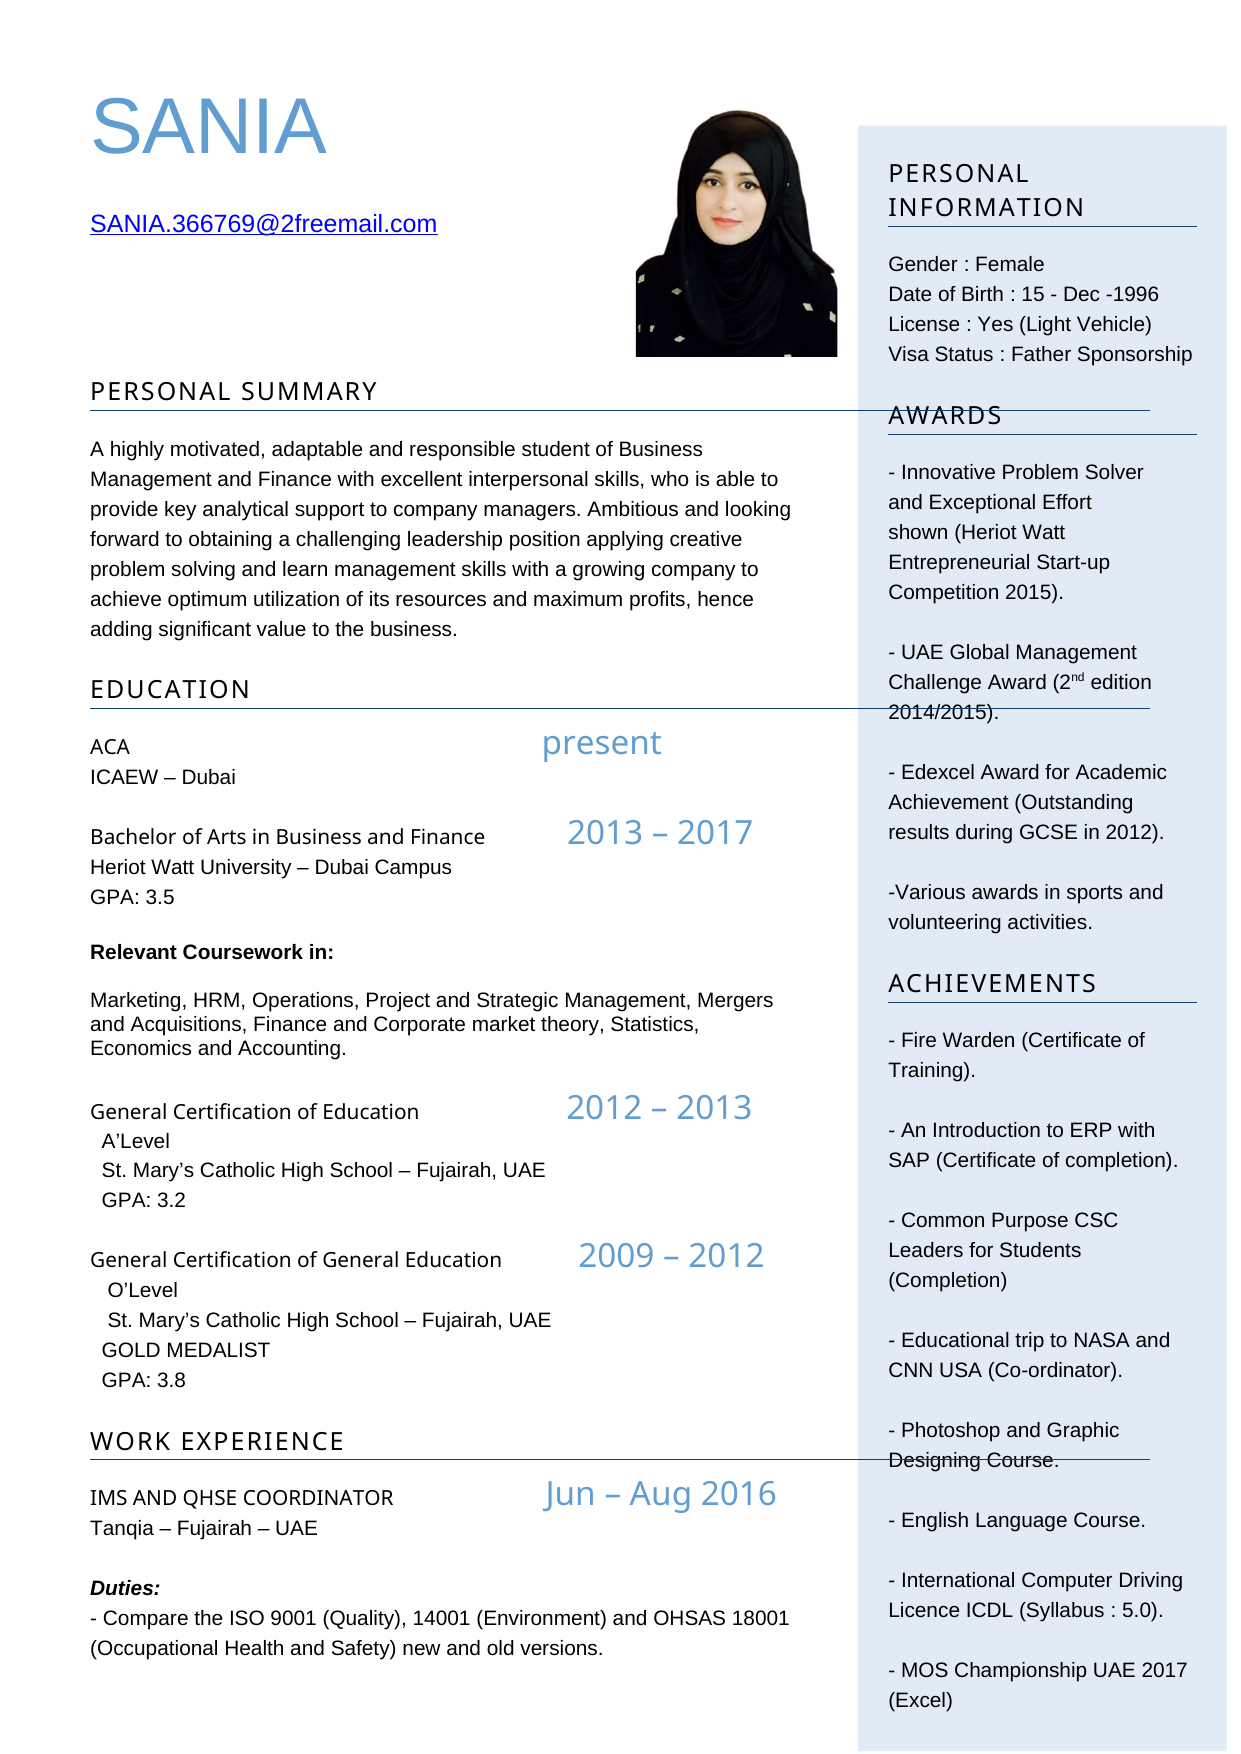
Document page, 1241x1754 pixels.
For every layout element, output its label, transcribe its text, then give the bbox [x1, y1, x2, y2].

text A’Level [90, 1129, 1150, 1153]
text St. Mary’s Catholic High School – Fujairah, UAE [90, 1303, 1150, 1333]
text Tanqia – Fujairah – UAE [90, 1511, 1150, 1541]
text Relevant Coursework in: [90, 940, 1150, 964]
picture [634, 91, 838, 354]
text SANIA.366769@2freemail.com [90, 169, 634, 248]
text - Compare the ISO 9001 (Quality), 14001 (Environment) and OHSAS 18001 (Occupational Health and Safety) new and old versions. [90, 1601, 1150, 1661]
subtitle Education [90, 672, 1150, 708]
text IMS AND QHSE COORDINATOR Jun – Aug 2016 [90, 1481, 548, 1511]
text SANIA [90, 90, 751, 169]
text ACA present [90, 730, 1150, 760]
text Bachelor of Arts in Business and Finance 2013 – 2017 [90, 820, 1150, 850]
text St. Mary’s Catholic High School – Fujairah, UAE [90, 1153, 1150, 1183]
text A highly motivated, adaptable and responsible student of Business Management and Finance with excellent interpersonal skills, who is able to provide key analytical support to company managers. Ambitious and looking forward to obtaining a challenging leadership position applying creative problem solving and learn management skills with a growing company to achieve optimum utilization of its resources and maximum profits, hence adding significant value to the business. [90, 432, 1150, 642]
subtitle PERSONAL SUMMARY [90, 374, 1150, 410]
text Duties: [90, 1571, 1150, 1601]
text GOLD MEDALIST [90, 1333, 1150, 1363]
text General Certification of General Education 2009 – 2012 [90, 1243, 1150, 1273]
text GPA: 3.5 [90, 880, 1150, 910]
text ICAEW – Dubai [90, 760, 1150, 790]
text O’Level [90, 1273, 1150, 1303]
subtitle Work Experience [90, 1423, 1150, 1459]
text GPA: 3.8 [90, 1363, 1150, 1393]
text IMS AND QHSE COORDINATOR Jun – Aug 2016 [548, 1481, 1150, 1511]
text Heriot Watt University – Dubai Campus [90, 850, 1150, 880]
text GPA: 3.2 [90, 1183, 1150, 1213]
text General Certification of Education 2012 – 2013 [90, 1084, 1150, 1129]
text Marketing, HRM, Operations, Project and Strategic Management, Mergers and Acquisitions, Finance and Corporate market theory, Statistics, Economics and Accounting. [90, 988, 1150, 1060]
